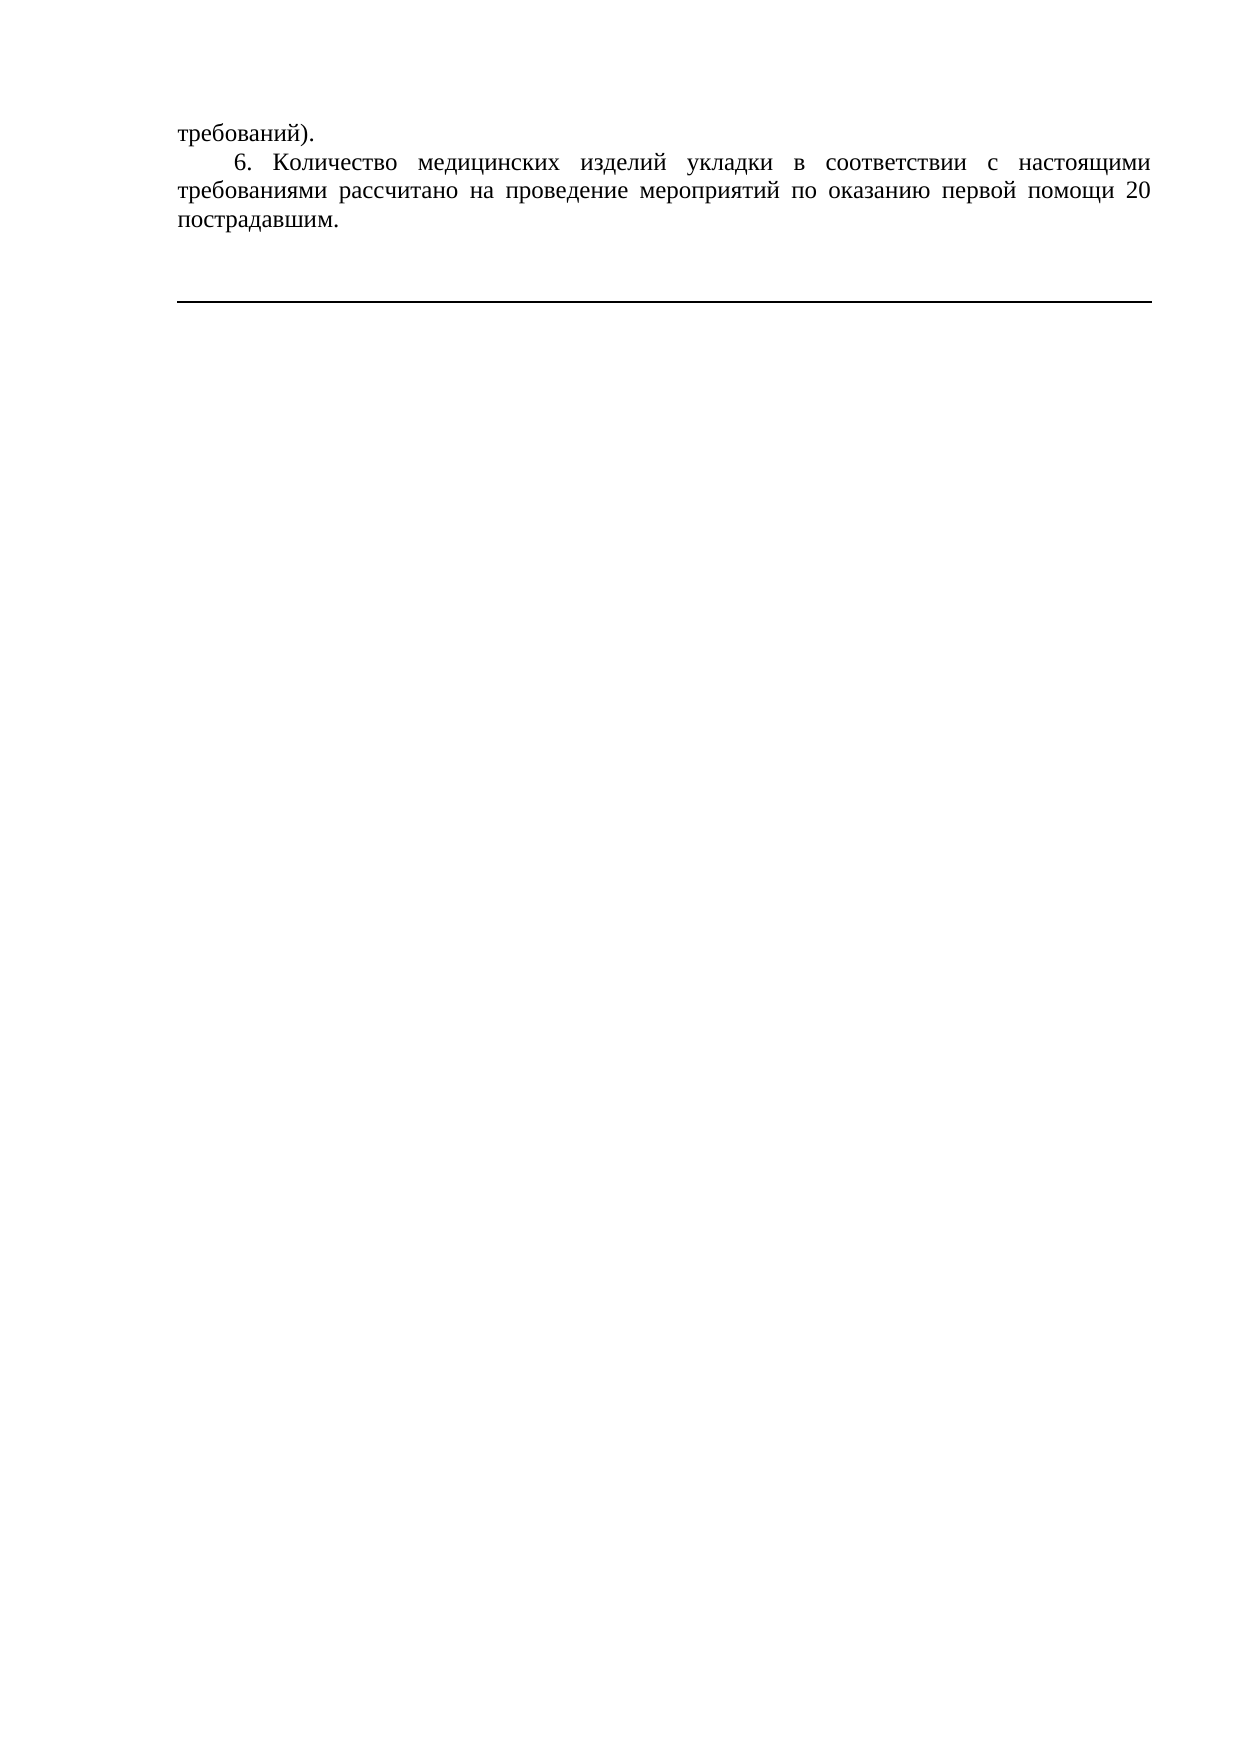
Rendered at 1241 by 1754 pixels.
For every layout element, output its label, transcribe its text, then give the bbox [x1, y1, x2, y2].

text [177, 118, 1152, 147]
text 6. Количество медицинских изделий укладки в соответствии с настоящими требованиями рассчитано на проведение мероприятий по оказанию первой помощи 20 пострадавшим. [177, 147, 1152, 233]
